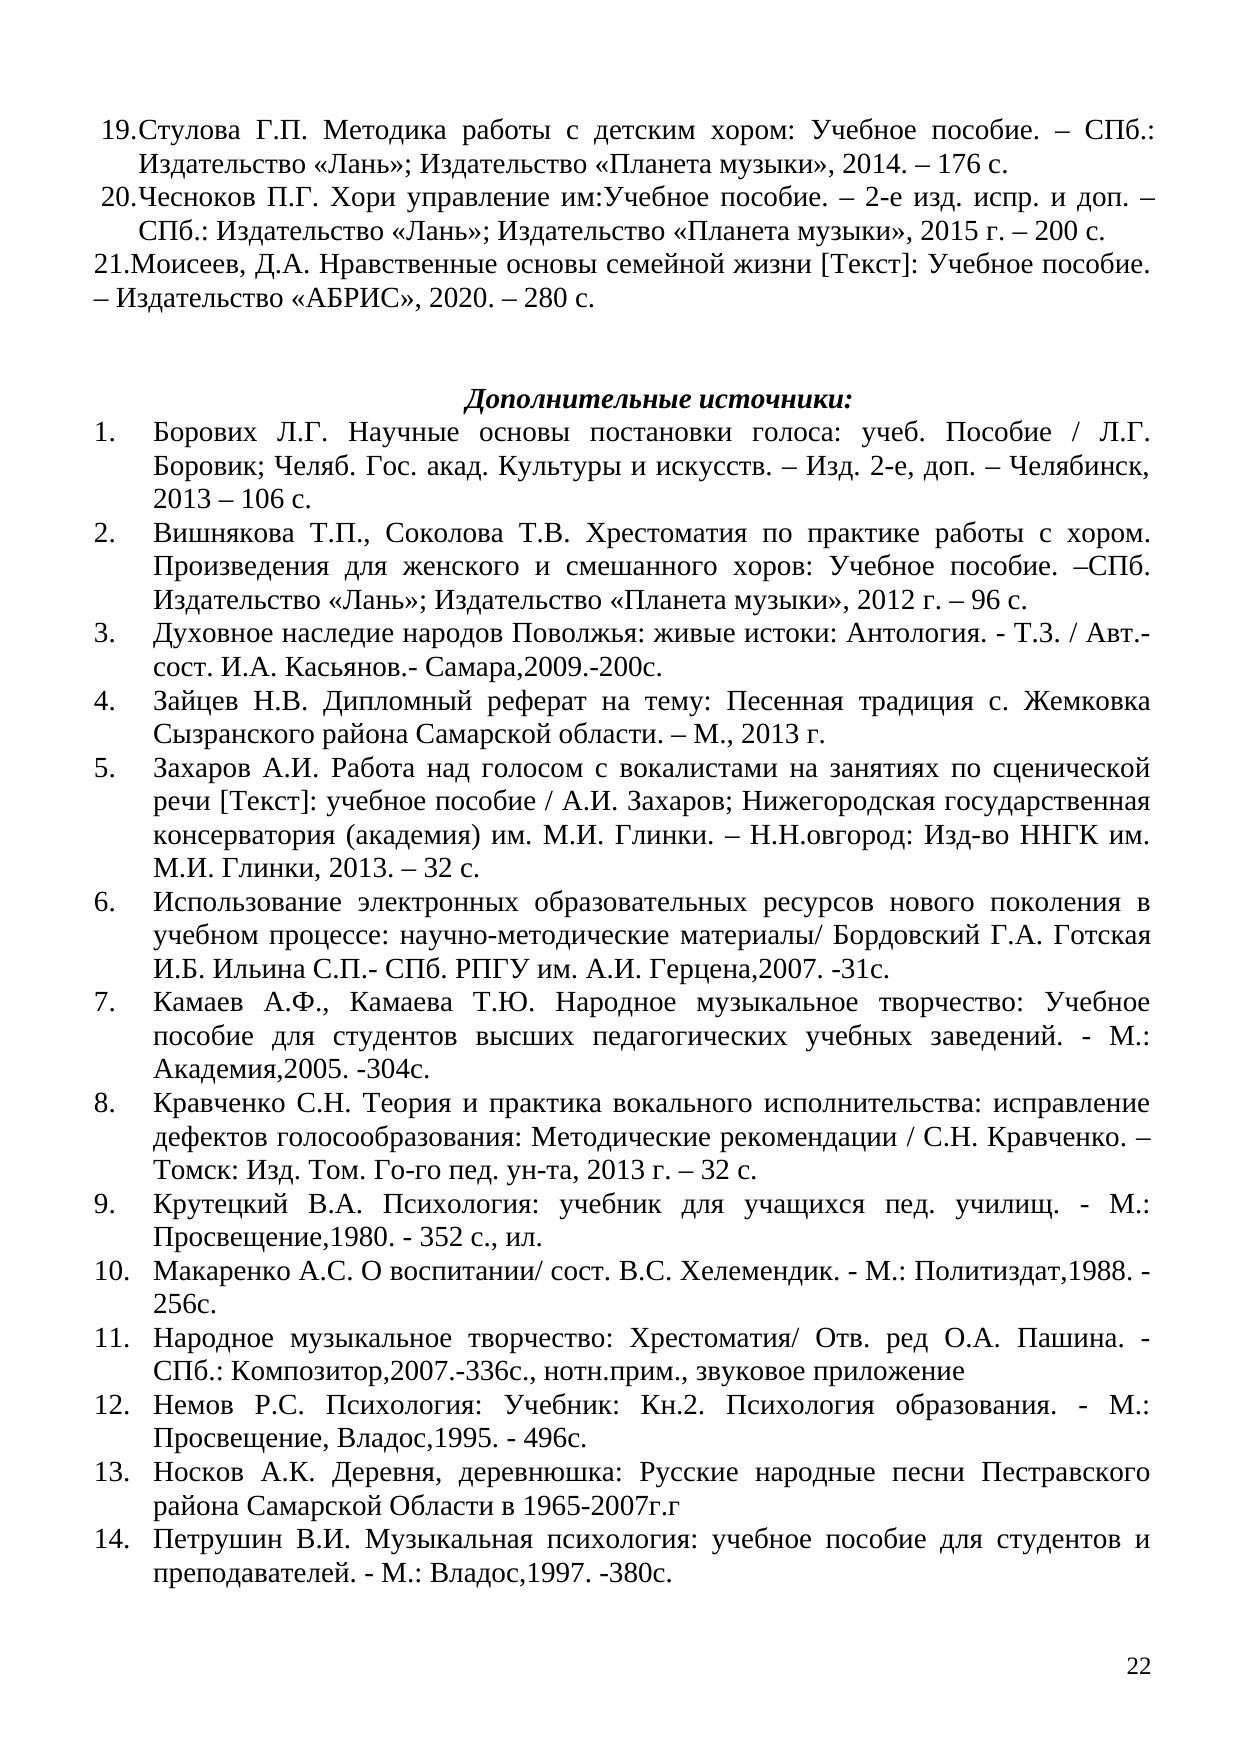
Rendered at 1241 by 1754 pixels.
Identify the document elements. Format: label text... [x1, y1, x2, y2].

list Носков А.К. Деревня, деревнюшка: Русские народные песни Пестравского района Самарской Области в 1965-2007г.г [94, 1454, 1152, 1521]
list Камаев А.Ф., Камаева Т.Ю. Народное музыкальное творчество: Учебное пособие для студентов высших педагогических учебных заведений. - М.: Академия,2005. -304с. [94, 984, 1152, 1085]
list Петрушин В.И. Музыкальная психология: учебное пособие для студентов и преподавателей. - М.: Владос,1997. -380с. [94, 1521, 1152, 1588]
list Вишнякова Т.П., Соколова Т.В. Хрестоматия по практике работы с хором. Произведения для женского и смешанного хоров: Учебное пособие. –СПб. Издательство «Лань»; Издательство «Планета музыки», 2012 г. – 96 с. [94, 515, 1152, 616]
list Зайцев Н.В. Дипломный реферат на тему: Песенная традиция с. Жемковка Сызранского района Самарской области. – М., 2013 г. [94, 683, 1152, 750]
list Стулова Г.П. Методика работы с детским хором: Учебное пособие. – СПб.: Издательство «Лань»; Издательство «Планета музыки», 2014. – 176 с. [101, 112, 1157, 179]
list Кравченко С.Н. Теория и практика вокального исполнительства: исправление дефектов голосообразования: Методические рекомендации / С.Н. Кравченко. – Томск: Изд. Том. Го-го пед. ун-та, 2013 г. – 32 с. [94, 1085, 1152, 1186]
text 21.Моисеев, Д.А. Нравственные основы семейной жизни [Текст]: Учебное пособие. – Издательство «АБРИС», 2020. – 280 с. [94, 247, 1152, 314]
list Использование электронных образовательных ресурсов нового поколения в учебном процессе: научно-методические материалы/ Бордовский Г.А. Готская И.Б. Ильина С.П.- СПб. РПГУ им. А.И. Герцена,2007. -31с. [94, 884, 1152, 984]
list Борових Л.Г. Научные основы постановки голоса: учеб. Пособие / Л.Г. Боровик; Челяб. Гос. акад. Культуры и искусств. – Изд. 2-е, доп. – Челябинск, 2013 – 106 с. [94, 414, 1152, 515]
list Захаров А.И. Работа над голосом с вокалистами на занятиях по сценической речи [Текст]: учебное пособие / А.И. Захаров; Нижегородская государственная консерватория (академия) им. М.И. Глинки. – Н.Н.овгород: Изд-во ННГК им. М.И. Глинки, 2013. – 32 с. [94, 750, 1152, 884]
list Немов Р.С. Психология: Учебник: Кн.2. Психология образования. - М.: Просвещение, Владос,1995. - 496с. [94, 1387, 1152, 1454]
list Духовное наследие народов Поволжья: живые истоки: Антология. - Т.3. / Авт.-сост. И.А. Касьянов.- Самара,2009.-200с. [94, 616, 1152, 683]
list Чесноков П.Г. Хори управление им:Учебное пособие. – 2-е изд. испр. и доп. – СПб.: Издательство «Лань»; Издательство «Планета музыки», 2015 г. – 200 с. [101, 179, 1157, 247]
list Макаренко А.С. О воспитании/ сост. В.С. Хелемендик. - М.: Политиздат,1988. - 256с. [94, 1253, 1152, 1320]
list Крутецкий В.А. Психология: учебник для учащихся пед. училищ. - М.: Просвещение,1980. - 352 с., ил. [94, 1186, 1152, 1253]
list Народное музыкальное творчество: Хрестоматия/ Отв. ред О.А. Пашина. - СПб.: Композитор,2007.-336с., нотн.прим., звуковое приложение [94, 1320, 1152, 1387]
text Дополнительные источники: [168, 381, 1152, 414]
